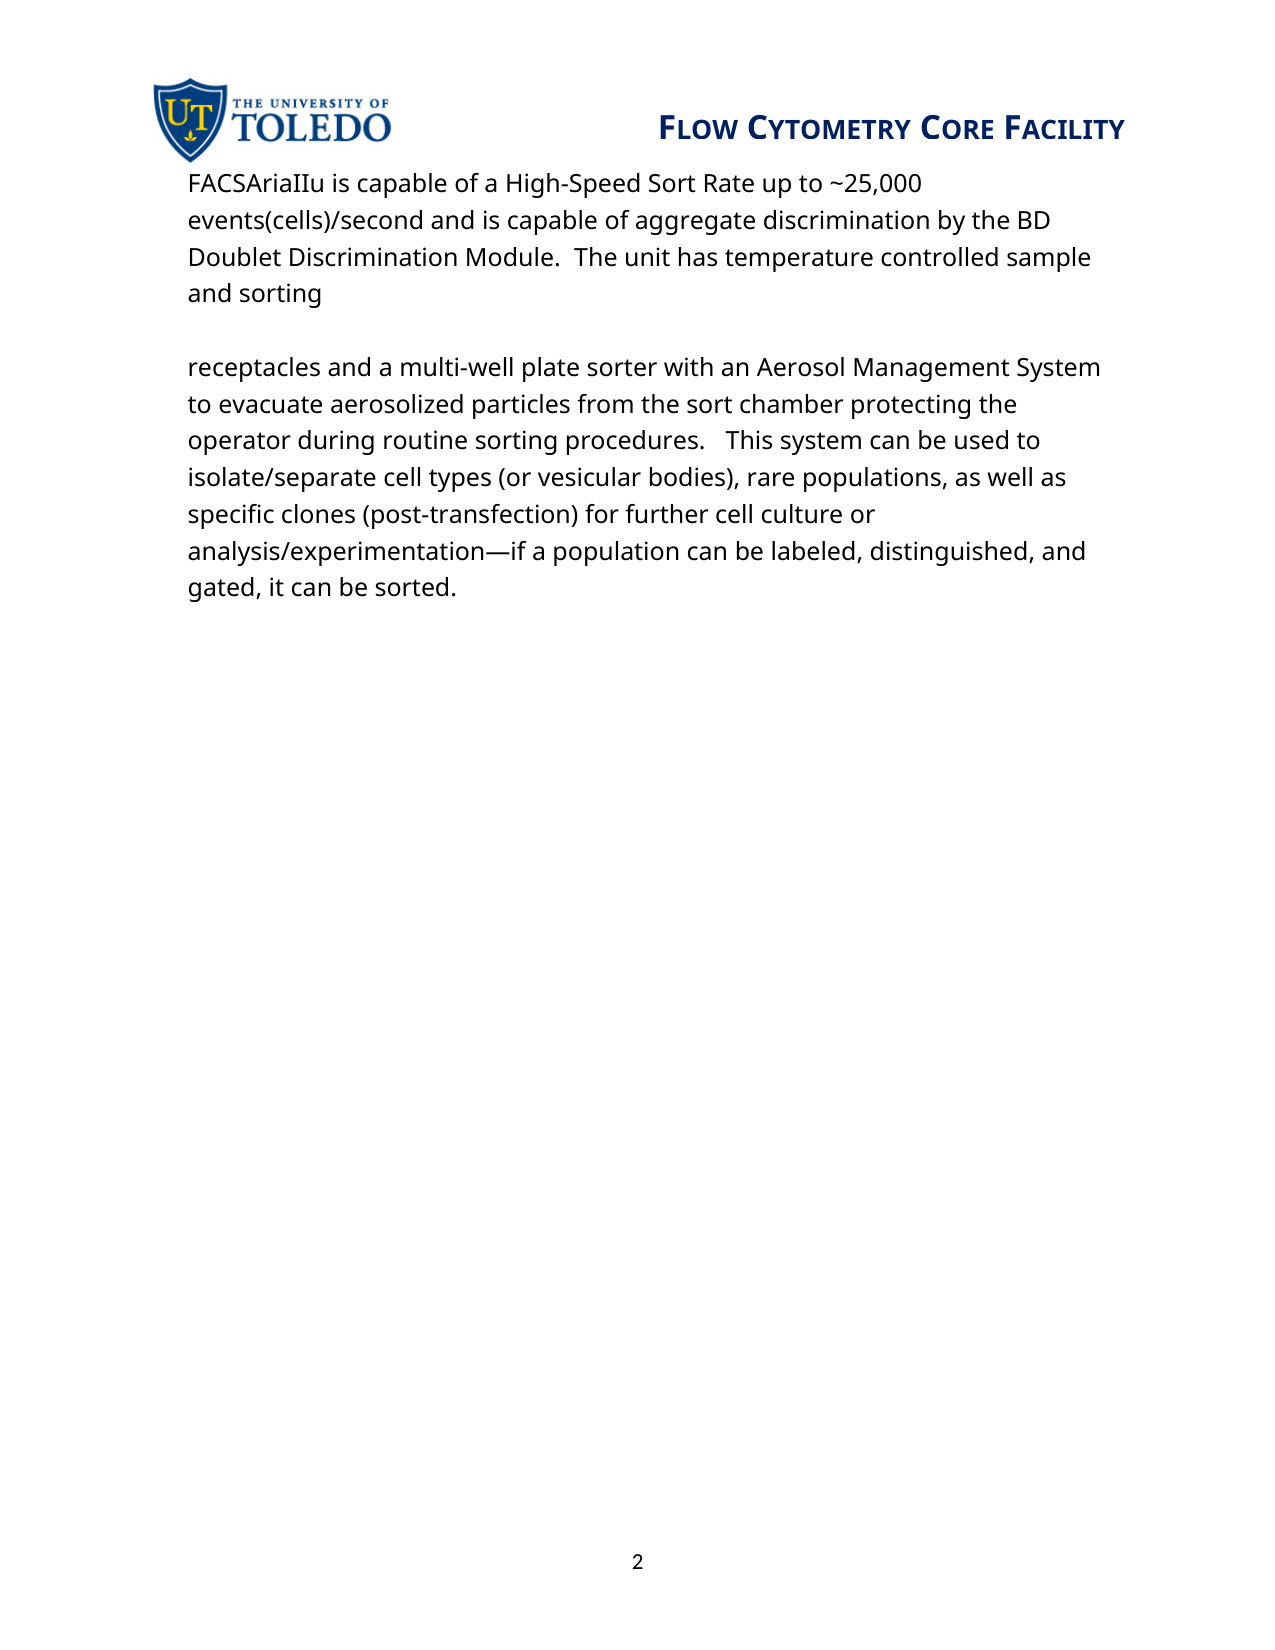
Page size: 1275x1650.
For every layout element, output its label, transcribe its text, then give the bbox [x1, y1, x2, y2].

list receptacles and a multi-well plate sorter with an Aerosol Management System to evacuate aerosolized particles from the sort chamber protecting the operator during routine sorting procedures. This system can be used to isolate/separate cell types (or vesicular bodies), rare populations, as well as specific clones (post-transfection) for further cell culture or analysis/experimentation—if a population can be labeled, distinguished, and gated, it can be sorted. [187, 349, 1125, 604]
picture [150, 75, 397, 166]
